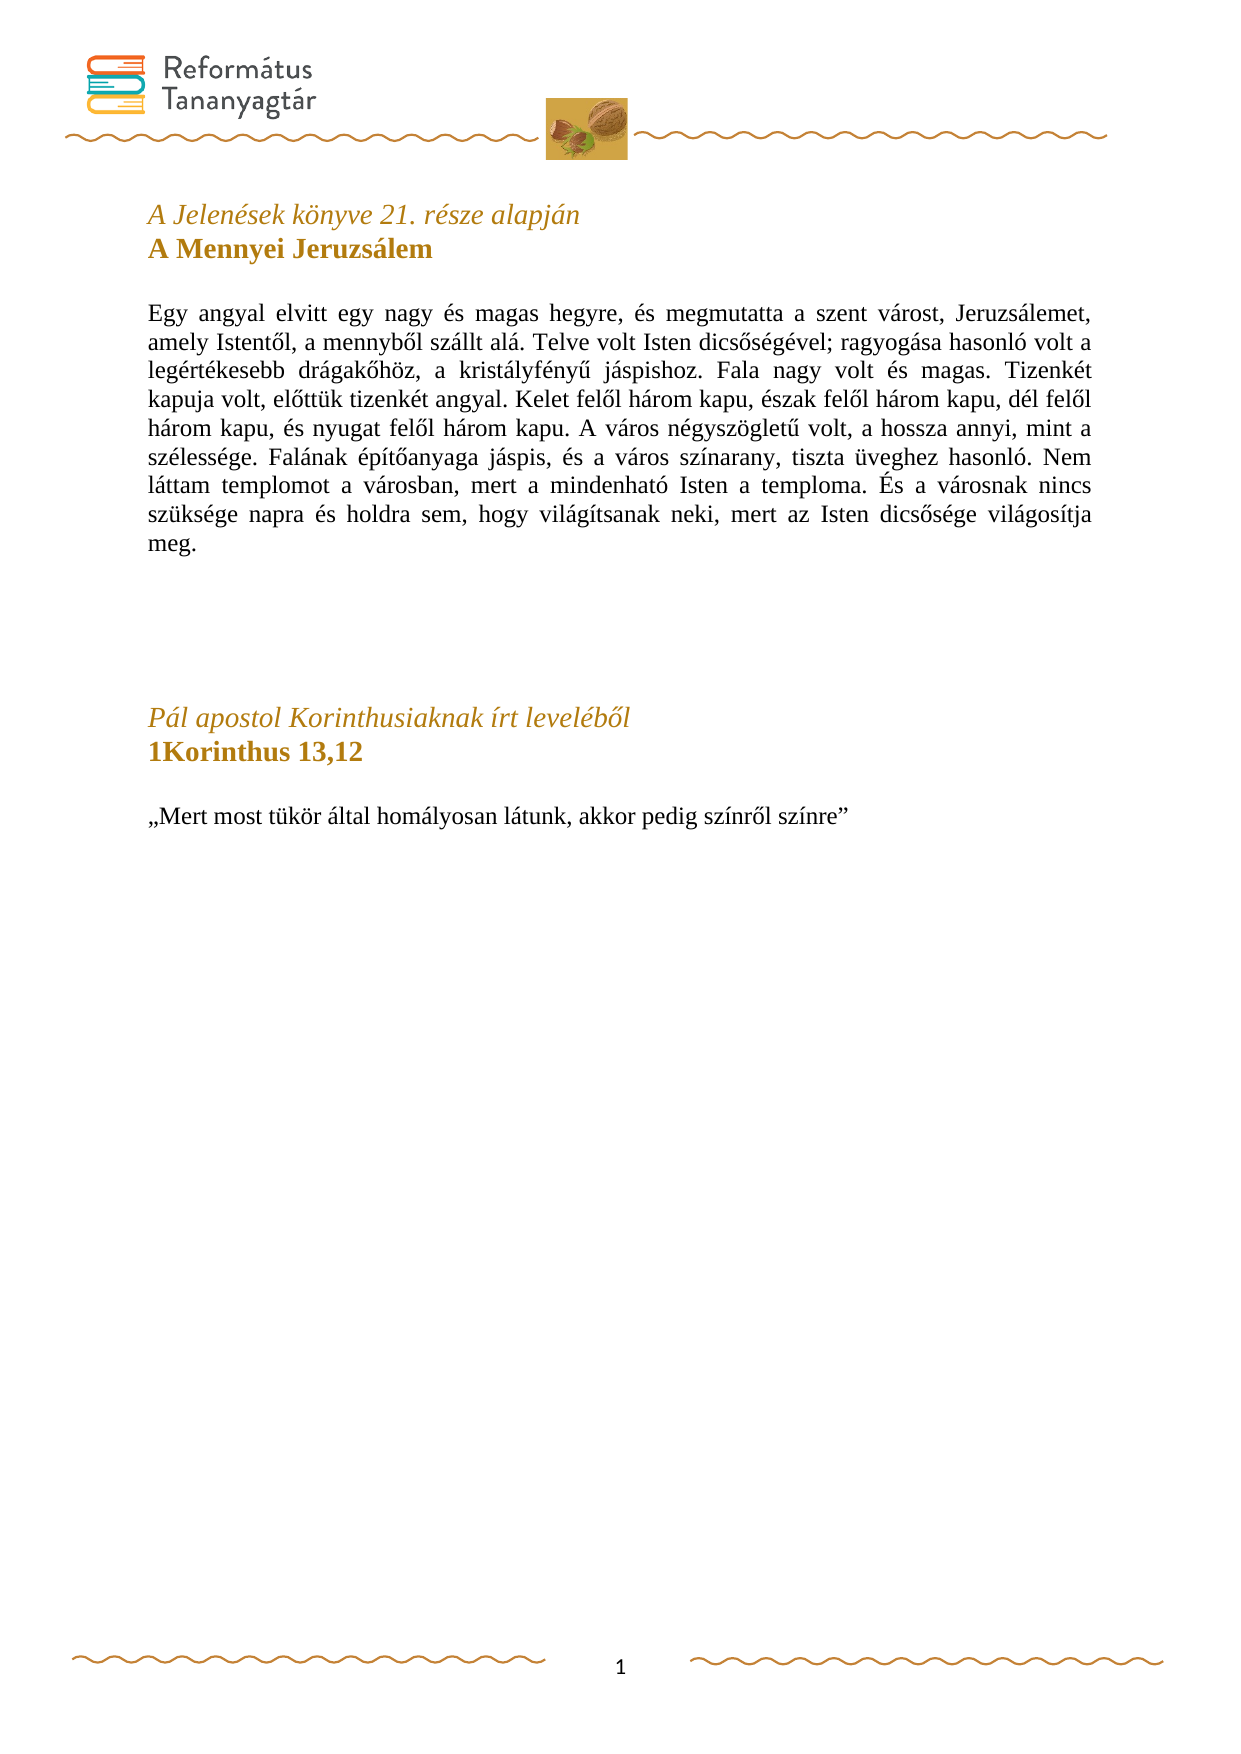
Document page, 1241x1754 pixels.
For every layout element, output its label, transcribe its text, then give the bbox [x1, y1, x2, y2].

text „Mert most tükör által homályosan látunk, akkor pedig színről színre” [148, 801, 1092, 830]
picture [545, 98, 628, 160]
text A Mennyei Jeruzsálem [148, 231, 1092, 264]
text A Jelenések könyve 21. része alapján [148, 197, 1092, 231]
picture [79, 47, 327, 120]
text Pál apostol Korinthusiaknak írt leveléből [148, 700, 1092, 734]
text 1Korinthus 13,12 [148, 734, 1092, 767]
text Egy angyal elvitt egy nagy és magas hegyre, és megmutatta a szent várost, Jeruzsálemet, amely Istentől, a mennyből szállt alá. Telve volt Isten dicsőségével; ragyogása hasonló volt a legértékesebb drágakőhöz, a kristályfényű jáspishoz. Fala nagy volt és magas. Tizenkét kapuja volt, előttük tizenkét angyal. Kelet felől három kapu, észak felől három kapu, dél felől három kapu, és nyugat felől három kapu. A város négyszögletű volt, a hossza annyi, mint a szélessége. Falának építőanyaga jáspis, és a város színarany, tiszta üveghez hasonló. Nem láttam templomot a városban, mert a mindenható Isten a temploma. És a városnak nincs szüksége napra és holdra sem, hogy világítsanak neki, mert az Isten dicsősége világosítja meg. [148, 298, 1092, 557]
